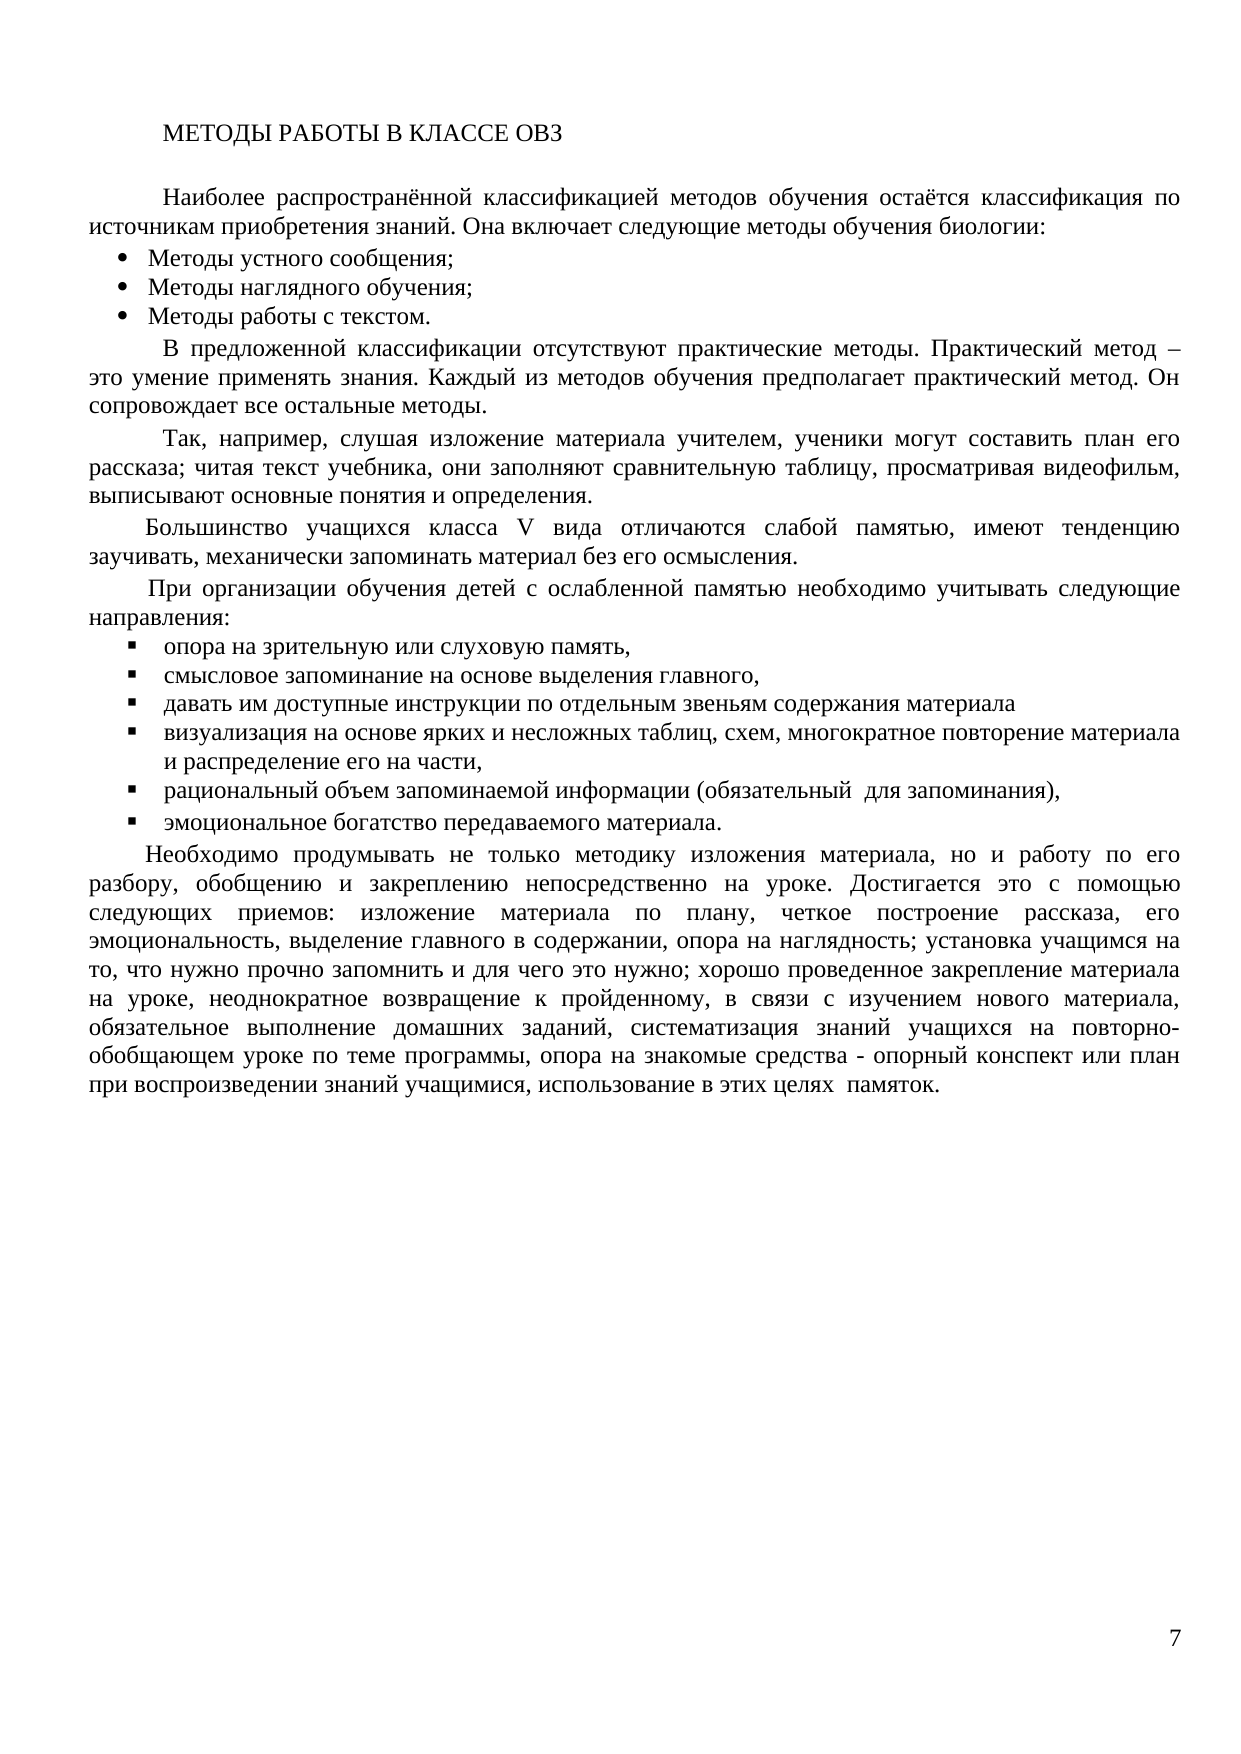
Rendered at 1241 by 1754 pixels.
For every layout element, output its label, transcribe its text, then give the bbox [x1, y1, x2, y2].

text Необходимо продумывать не только методику изложения материала, но и работу по его разбору, обобщению и закреплению непосредственно на уроке. Достигается это с помощью следующих приемов: изложение материала по плану, четкое построение рассказа, его эмоциональность, выделение главного в содержании, опора на наглядность; установка учащимся на то, что нужно прочно запомнить и для чего это нужно; хорошо проведенное закрепление материала на уроке, неоднократное возвращение к пройденному, в связи с изучением нового материала, обязательное выполнение домашних заданий, систематизация знаний учащихся на повторно-обобщающем уроке по теме программы, опора на знакомые средства - опорный конспект или план при воспроизведении знаний учащимися, использование в этих целях памяток. [88, 839, 1181, 1098]
text Большинство учащихся класса V вида отличаются слабой памятью, имеют тенденцию заучивать, механически запоминать материал без его осмысления. [88, 512, 1181, 570]
text МЕТОДЫ РАБОТЫ В КЛАССЕ ОВЗ [88, 118, 1181, 147]
text При организации обучения детей с ослабленной памятью необходимо учитывать следующие направления: [88, 573, 1181, 631]
list Методы устного сообщения; [118, 243, 1181, 272]
text В предложенной классификации отсутствуют практические методы. Практический метод – это умение применять знания. Каждый из методов обучения предполагает практический метод. Он сопровождает все остальные методы. [88, 333, 1181, 419]
list опора на зрительную или слуховую память, [126, 631, 1181, 660]
list визуализация на основе ярких и несложных таблиц, схем, многократное повторение материала и распределение его на части, [126, 717, 1181, 775]
list давать им доступные инструкции по отдельным звеньям содержания материала [126, 688, 1181, 717]
text Наиболее распространённой классификацией методов обучения остаётся классификация по источникам приобретения знаний. Она включает следующие методы обучения биологии: [88, 182, 1181, 240]
list Методы работы с текстом. [118, 301, 1181, 330]
list смысловое запоминание на основе выделения главного, [126, 660, 1181, 688]
list рациональный объем запоминаемой информации (обязательный для запоминания), [126, 775, 1181, 803]
list эмоциональное богатство передаваемого материала. [126, 807, 1181, 836]
list Методы наглядного обучения; [118, 272, 1181, 301]
text Так, например, слушая изложение материала учителем, ученики могут составить план его рассказа; читая текст учебника, они заполняют сравнительную таблицу, просматривая видеофильм, выписывают основные понятия и определения. [88, 423, 1181, 509]
